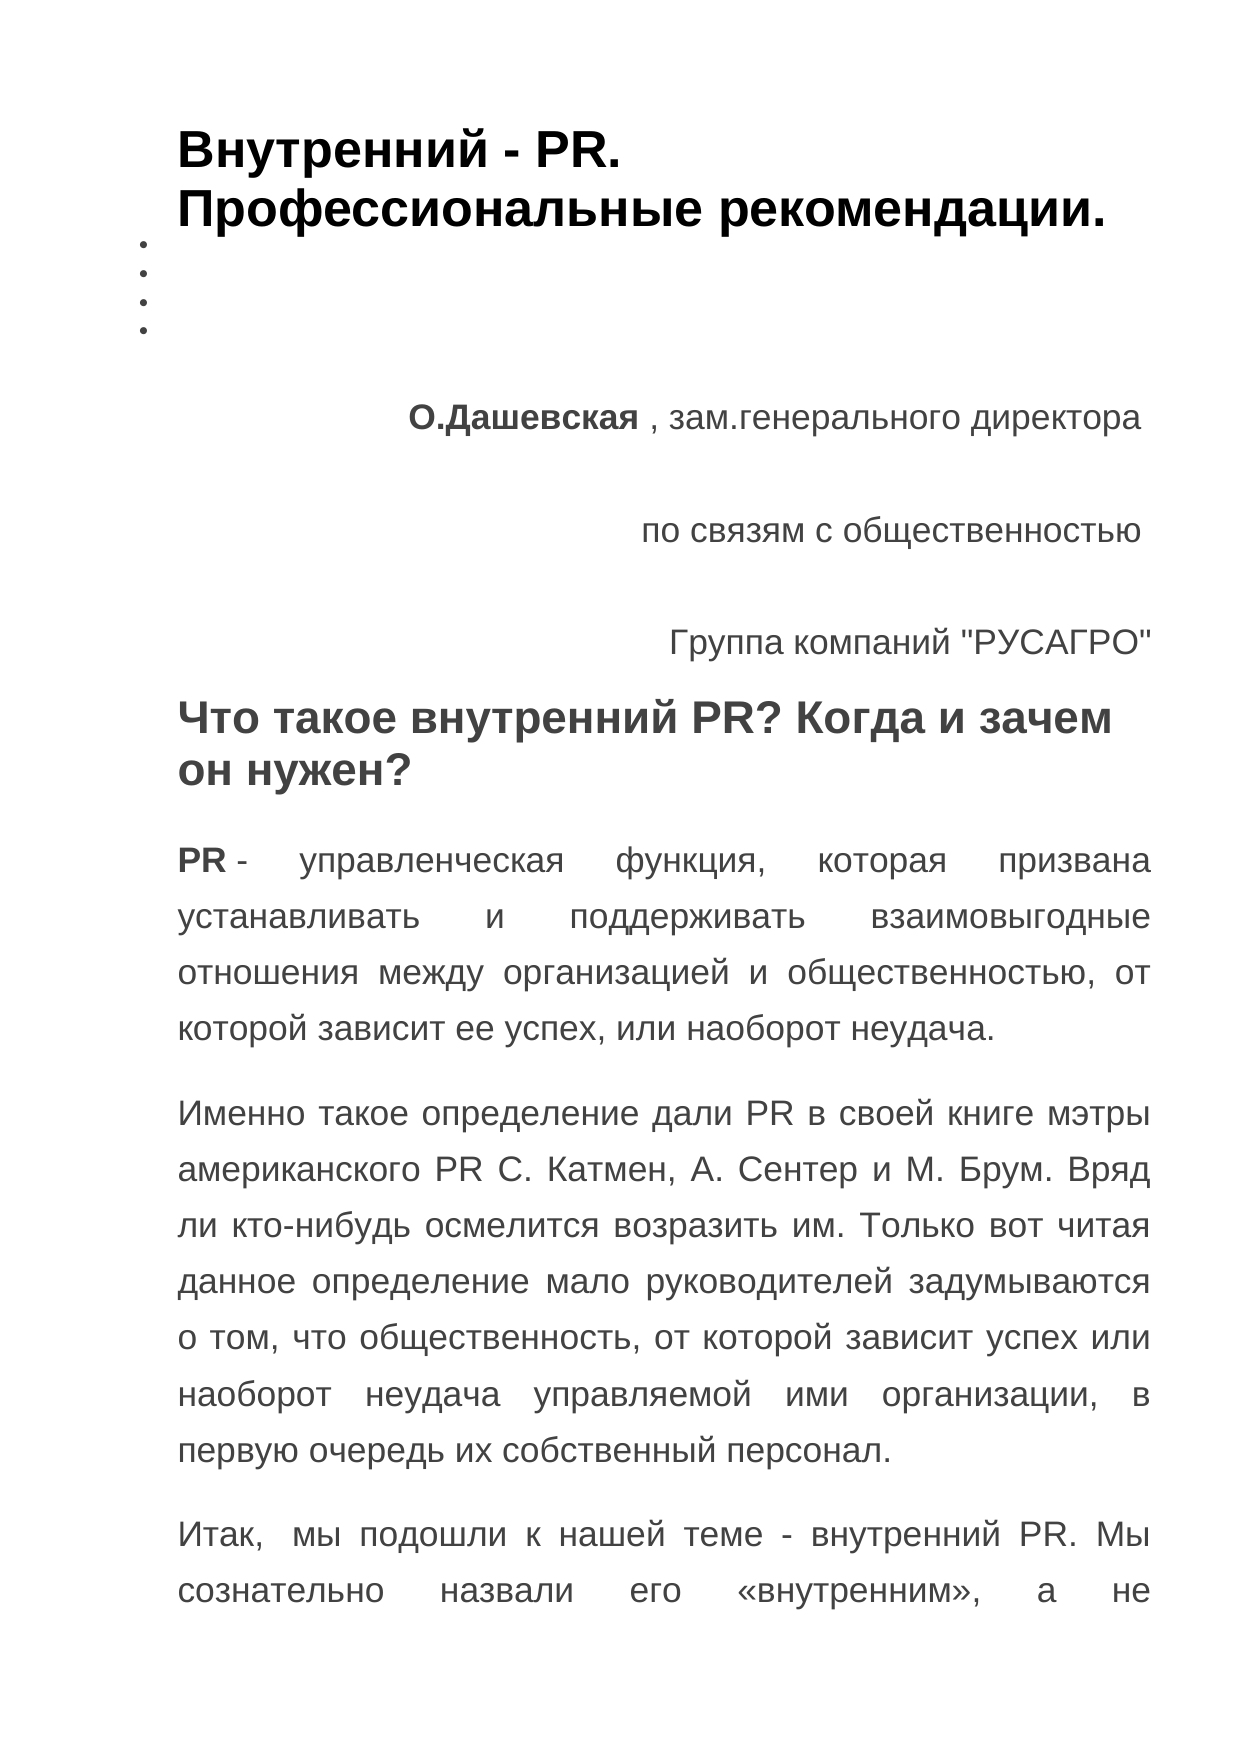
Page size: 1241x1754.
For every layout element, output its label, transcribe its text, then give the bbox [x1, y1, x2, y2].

text PR - управленческая функция, которая призвана устанавливать и поддерживать взаимовыгодные отношения между организацией и общественностью, от которой зависит ее успех, или наоборот неудача. [177, 824, 1152, 1048]
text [177, 1498, 1152, 1610]
text Что такое внутренний PR? Когда и зачем он нужен? [177, 690, 1152, 796]
text Внутренний - PR. Профессиональные рекомендации. [177, 118, 1152, 238]
text Именно такое определение дали PR в своей книге мэтры американского PR С. Катмен, А. Сентер и М. Брум. Вряд ли кто-нибудь осмелится возразить им. Только вот читая данное определение мало руководителей задумываются о том, что общественность, от которой зависит успех или наоборот неудача управляемой ими организации, в первую очередь их собственный персонал. [177, 1077, 1152, 1469]
text О.Дашевская , зам.генерального директора по связям с общественностью Группа компаний "РУСАГРО" [177, 381, 1152, 662]
